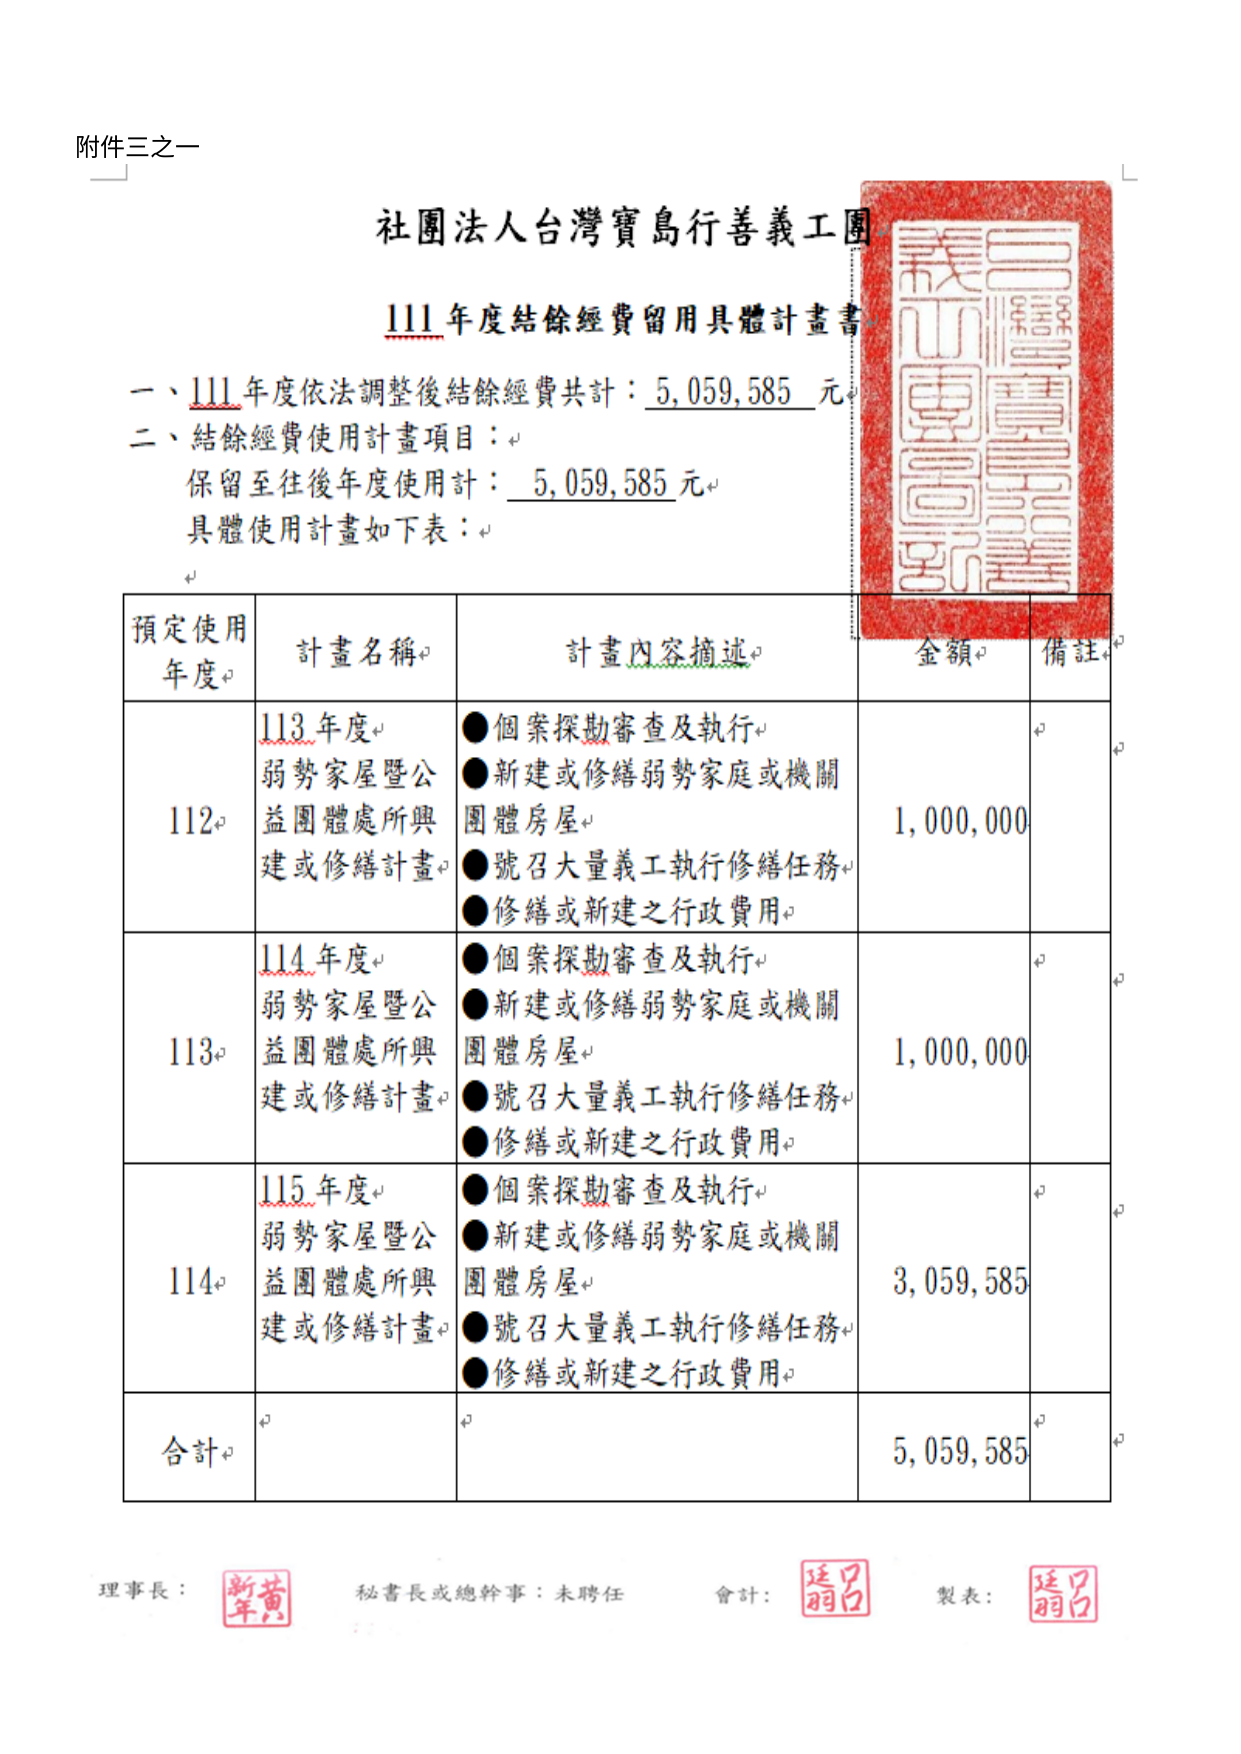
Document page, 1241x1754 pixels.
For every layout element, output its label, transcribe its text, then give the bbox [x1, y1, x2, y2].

picture [75, 1552, 1139, 1649]
picture [75, 164, 1138, 1541]
text 附件三之一 [75, 127, 1165, 164]
